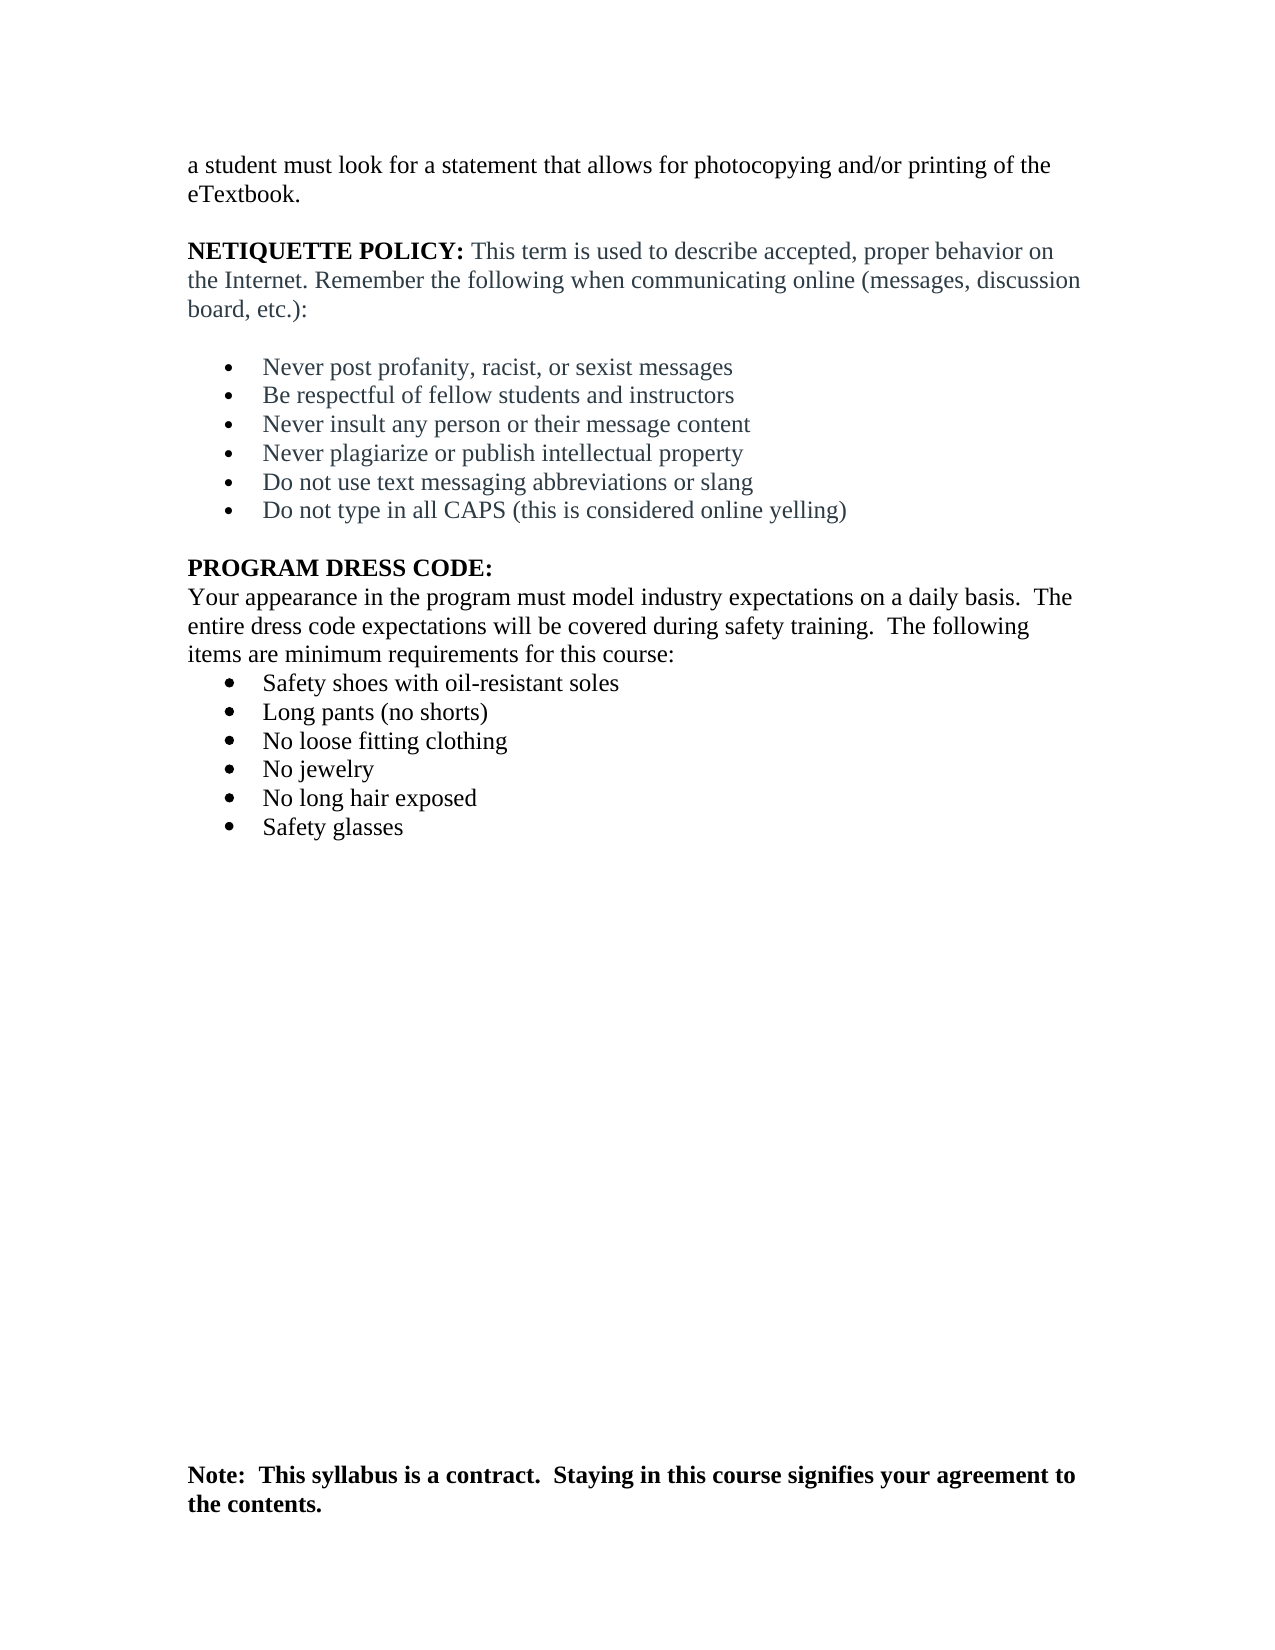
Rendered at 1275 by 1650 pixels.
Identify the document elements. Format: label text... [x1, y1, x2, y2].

list Never insult any person or their message content [225, 409, 1087, 438]
text Your appearance in the program must model industry expectations on a daily basis. The entire dress code expectations will be covered during safety training. The following items are minimum requirements for this course: [187, 582, 1087, 668]
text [187, 150, 1087, 207]
list Safety glasses [225, 812, 1087, 841]
list No loose fitting clothing [225, 726, 1087, 754]
list No long hair exposed [225, 783, 1087, 812]
list Long pants (no shorts) [225, 697, 1087, 726]
list Never post profanity, racist, or sexist messages [225, 352, 1087, 380]
text PROGRAM DRESS CODE: [187, 553, 1087, 582]
list No jewelry [225, 754, 1087, 783]
list Do not use text messaging abbreviations or slang [225, 467, 1087, 495]
list Be respectful of fellow students and instructors [225, 380, 1087, 409]
list Never plagiarize or publish intellectual property [225, 438, 1087, 467]
text NETIQUETTE POLICY: This term is used to describe accepted, proper behavior on the Internet. Remember the following when communicating online (messages, discussion board, etc.): [187, 236, 1087, 322]
list Do not type in all CAPS (this is considered online yelling) [225, 495, 1087, 524]
list Safety shoes with oil-resistant soles [225, 668, 1087, 697]
